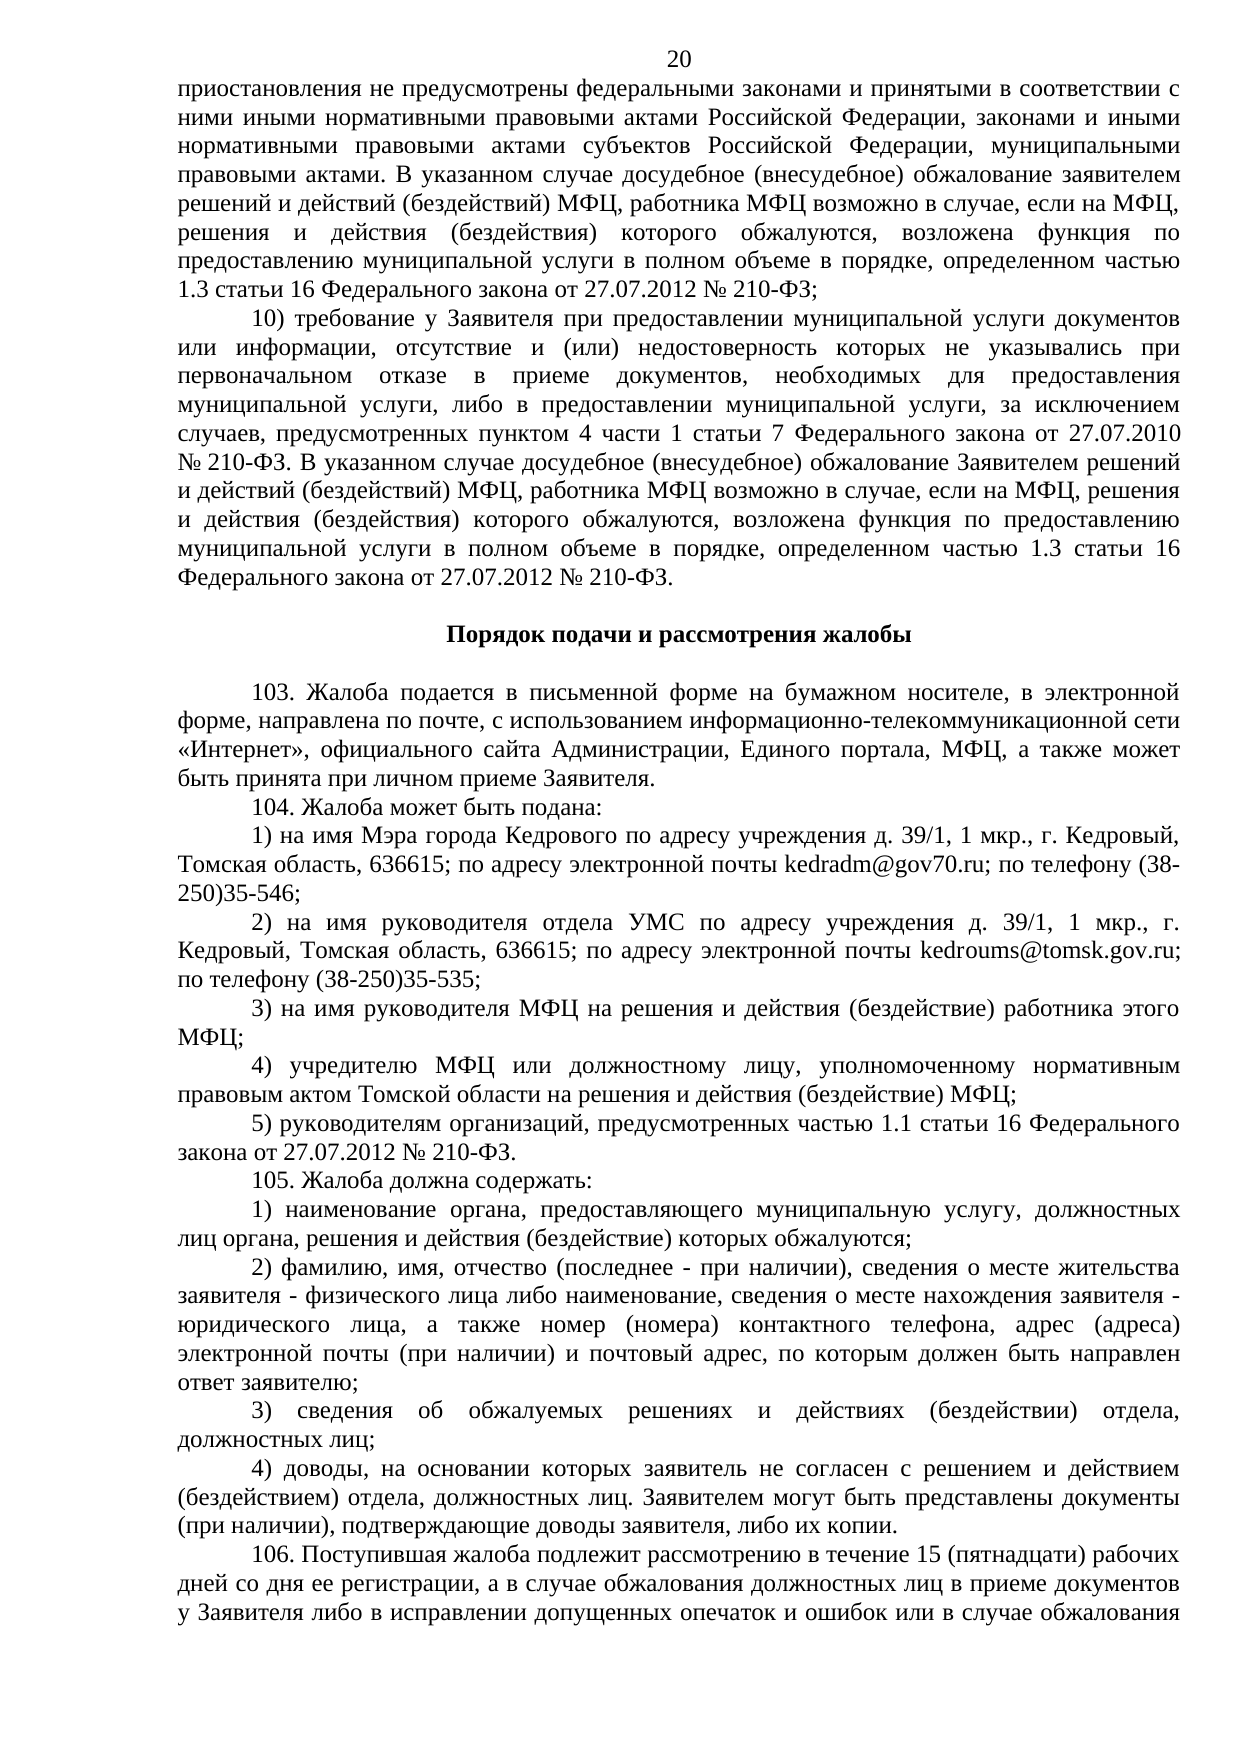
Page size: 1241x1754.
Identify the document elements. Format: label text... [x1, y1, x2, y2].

text 103. Жалоба подается в письменной форме на бумажном носителе, в электронной форме, направлена по почте, с использованием информационно-телекоммуникационной сети «Интернет», официального сайта Администрации, Единого портала, МФЦ, а также может быть принята при личном приеме Заявителя. [177, 677, 1181, 792]
text 1) наименование органа, предоставляющего муниципальную услугу, должностных лиц органа, решения и действия (бездействие) которых обжалуются; [177, 1194, 1181, 1252]
text 4) доводы, на основании которых заявитель не согласен с решением и действием (бездействием) отдела, должностных лиц. Заявителем могут быть представлены документы (при наличии), подтверждающие доводы заявителя, либо их копии. [177, 1453, 1181, 1539]
text 104. Жалоба может быть подана: [177, 792, 1181, 821]
text 2) на имя руководителя отдела УМС по адресу учреждения д. 39/1, 1 мкр., г. Кедровый, Томская область, 636615; по адресу электронной почты kedroums@tomsk.gov.ru; по телефону (38-250)35-535; [177, 907, 1181, 993]
text 2) фамилию, имя, отчество (последнее - при наличии), сведения о месте жительства заявителя - физического лица либо наименование, сведения о месте нахождения заявителя - юридического лица, а также номер (номера) контактного телефона, адрес (адреса) электронной почты (при наличии) и почтовый адрес, по которым должен быть направлен ответ заявителю; [177, 1252, 1181, 1396]
text 105. Жалоба должна содержать: [177, 1166, 1181, 1194]
text 4) учредителю МФЦ или должностному лицу, уполномоченному нормативным правовым актом Томской области на решения и действия (бездействие) МФЦ; [177, 1051, 1181, 1108]
text 3) сведения об обжалуемых решениях и действиях (бездействии) отдела, должностных лиц; [177, 1396, 1181, 1453]
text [177, 73, 1181, 303]
text 10) требование у Заявителя при предоставлении муниципальной услуги документов или информации, отсутствие и (или) недостоверность которых не указывались при первоначальном отказе в приеме документов, необходимых для предоставления муниципальной услуги, либо в предоставлении муниципальной услуги, за исключением случаев, предусмотренных пунктом 4 части 1 статьи 7 Федерального закона от 27.07.2010 № 210-ФЗ. В указанном случае досудебное (внесудебное) обжалование Заявителем решений и действий (бездействий) МФЦ, работника МФЦ возможно в случае, если на МФЦ, решения и действия (бездействия) которого обжалуются, возложена функция по предоставлению муниципальной услуги в полном объеме в порядке, определенном частью 1.3 статьи 16 Федерального закона от 27.07.2012 № 210-ФЗ. [177, 303, 1181, 591]
text 1) на имя Мэра города Кедрового по адресу учреждения д. 39/1, 1 мкр., г. Кедровый, Томская область, 636615; по адресу электронной почты kedradm@gov70.ru; по телефону (38-250)35-546; [177, 821, 1181, 907]
text Порядок подачи и рассмотрения жалобы [177, 619, 1181, 648]
text 3) на имя руководителя МФЦ на решения и действия (бездействие) работника этого МФЦ; [177, 993, 1181, 1051]
text 5) руководителям организаций, предусмотренных частью 1.1 статьи 16 Федерального закона от 27.07.2012 № 210-ФЗ. [177, 1108, 1181, 1166]
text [177, 1539, 1181, 1626]
